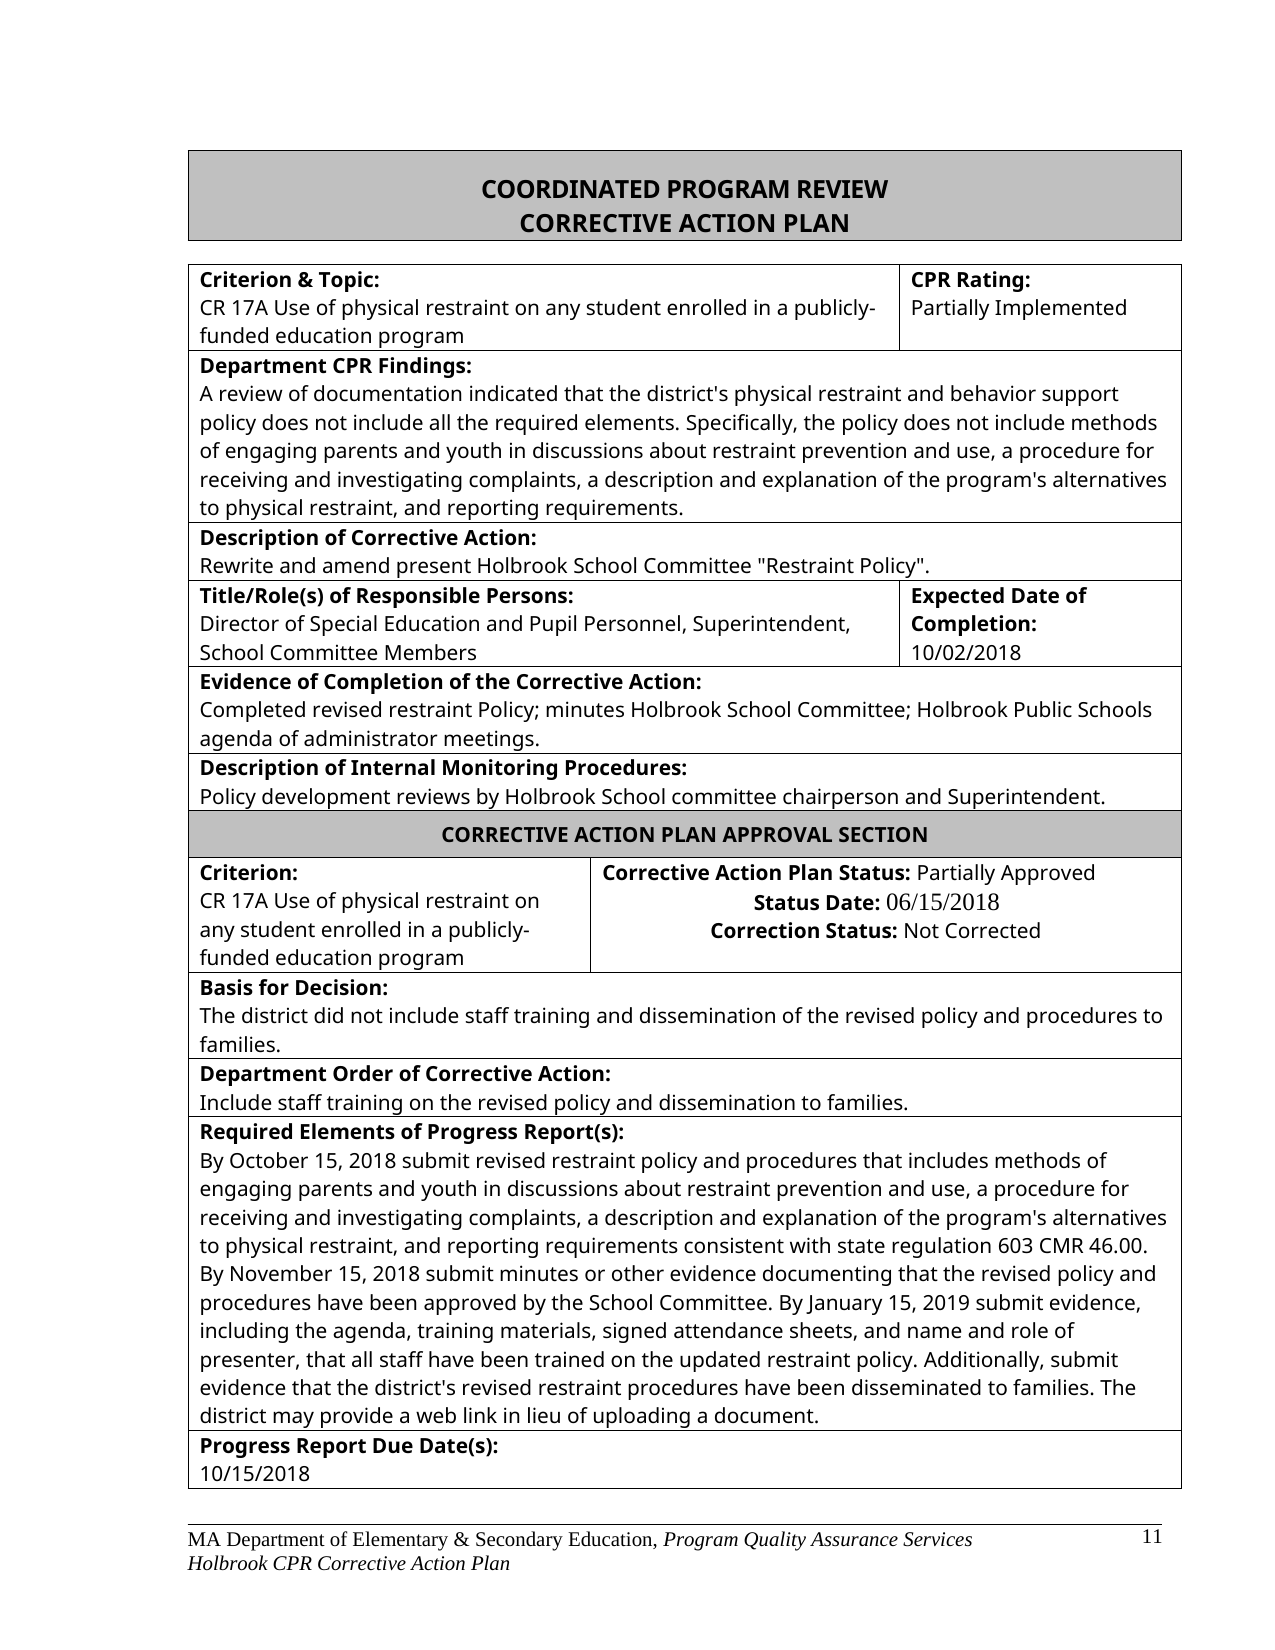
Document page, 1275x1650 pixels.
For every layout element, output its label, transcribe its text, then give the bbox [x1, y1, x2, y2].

table_cell Description of Internal Monitoring Procedures: Policy development reviews by Holbrook School committee chairperson and Superintendent. [189, 754, 1181, 810]
table_cell Department Order of Corrective Action: Include staff training on the revised policy and dissemination to families. [189, 1059, 1181, 1116]
table_cell Evidence of Completion of the Corrective Action: Completed revised restraint Policy; minutes Holbrook School Committee; Holbrook Public Schools agenda of administrator meetings. [189, 667, 1181, 752]
table_cell Criterion: CR 17A Use of physical restraint on any student enrolled in a publicly-funded education program [189, 858, 590, 972]
table_cell Basis for Decision: The district did not include staff training and dissemination of the revised policy and procedures to families. [189, 973, 1181, 1058]
table_header CPR Rating: Partially Implemented [900, 265, 1181, 350]
table_header Criterion & Topic: CR 17A Use of physical restraint on any student enrolled in a publicly-funded education program [189, 265, 899, 350]
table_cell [189, 1431, 1181, 1488]
table_header COORDINATED PROGRAM REVIEW CORRECTIVE ACTION PLAN [189, 151, 1181, 240]
table_cell CORRECTIVE ACTION PLAN APPROVAL SECTION [189, 811, 1181, 857]
table_cell Required Elements of Progress Report(s): By October 15, 2018 submit revised restraint policy and procedures that includes methods of engaging parents and youth in discussions about restraint prevention and use, a procedure for receiving and investigating complaints, a description and explanation of the program's alternatives to physical restraint, and reporting requirements consistent with state regulation 603 CMR 46.00. By November 15, 2018 submit minutes or other evidence documenting that the revised policy and procedures have been approved by the School Committee. By January 15, 2019 submit evidence, including the agenda, training materials, signed attendance sheets, and name and role of presenter, that all staff have been trained on the updated restraint policy. Additionally, submit evidence that the district's revised restraint procedures have been disseminated to families. The district may provide a web link in lieu of uploading a document. [189, 1117, 1181, 1430]
table_cell Corrective Action Plan Status: Partially Approved Status Date: 06/15/2018 Correction Status: Not Corrected [591, 858, 1181, 972]
table_cell Expected Date of Completion: 10/02/2018 [900, 581, 1181, 666]
table_cell Description of Corrective Action: Rewrite and amend present Holbrook School Committee "Restraint Policy". [189, 523, 1181, 580]
table_cell Department CPR Findings: A review of documentation indicated that the district's physical restraint and behavior support policy does not include all the required elements. Specifically, the policy does not include methods of engaging parents and youth in discussions about restraint prevention and use, a procedure for receiving and investigating complaints, a description and explanation of the program's alternatives to physical restraint, and reporting requirements. [189, 351, 1181, 522]
table_cell Title/Role(s) of Responsible Persons: Director of Special Education and Pupil Personnel, Superintendent, School Committee Members [189, 581, 899, 666]
